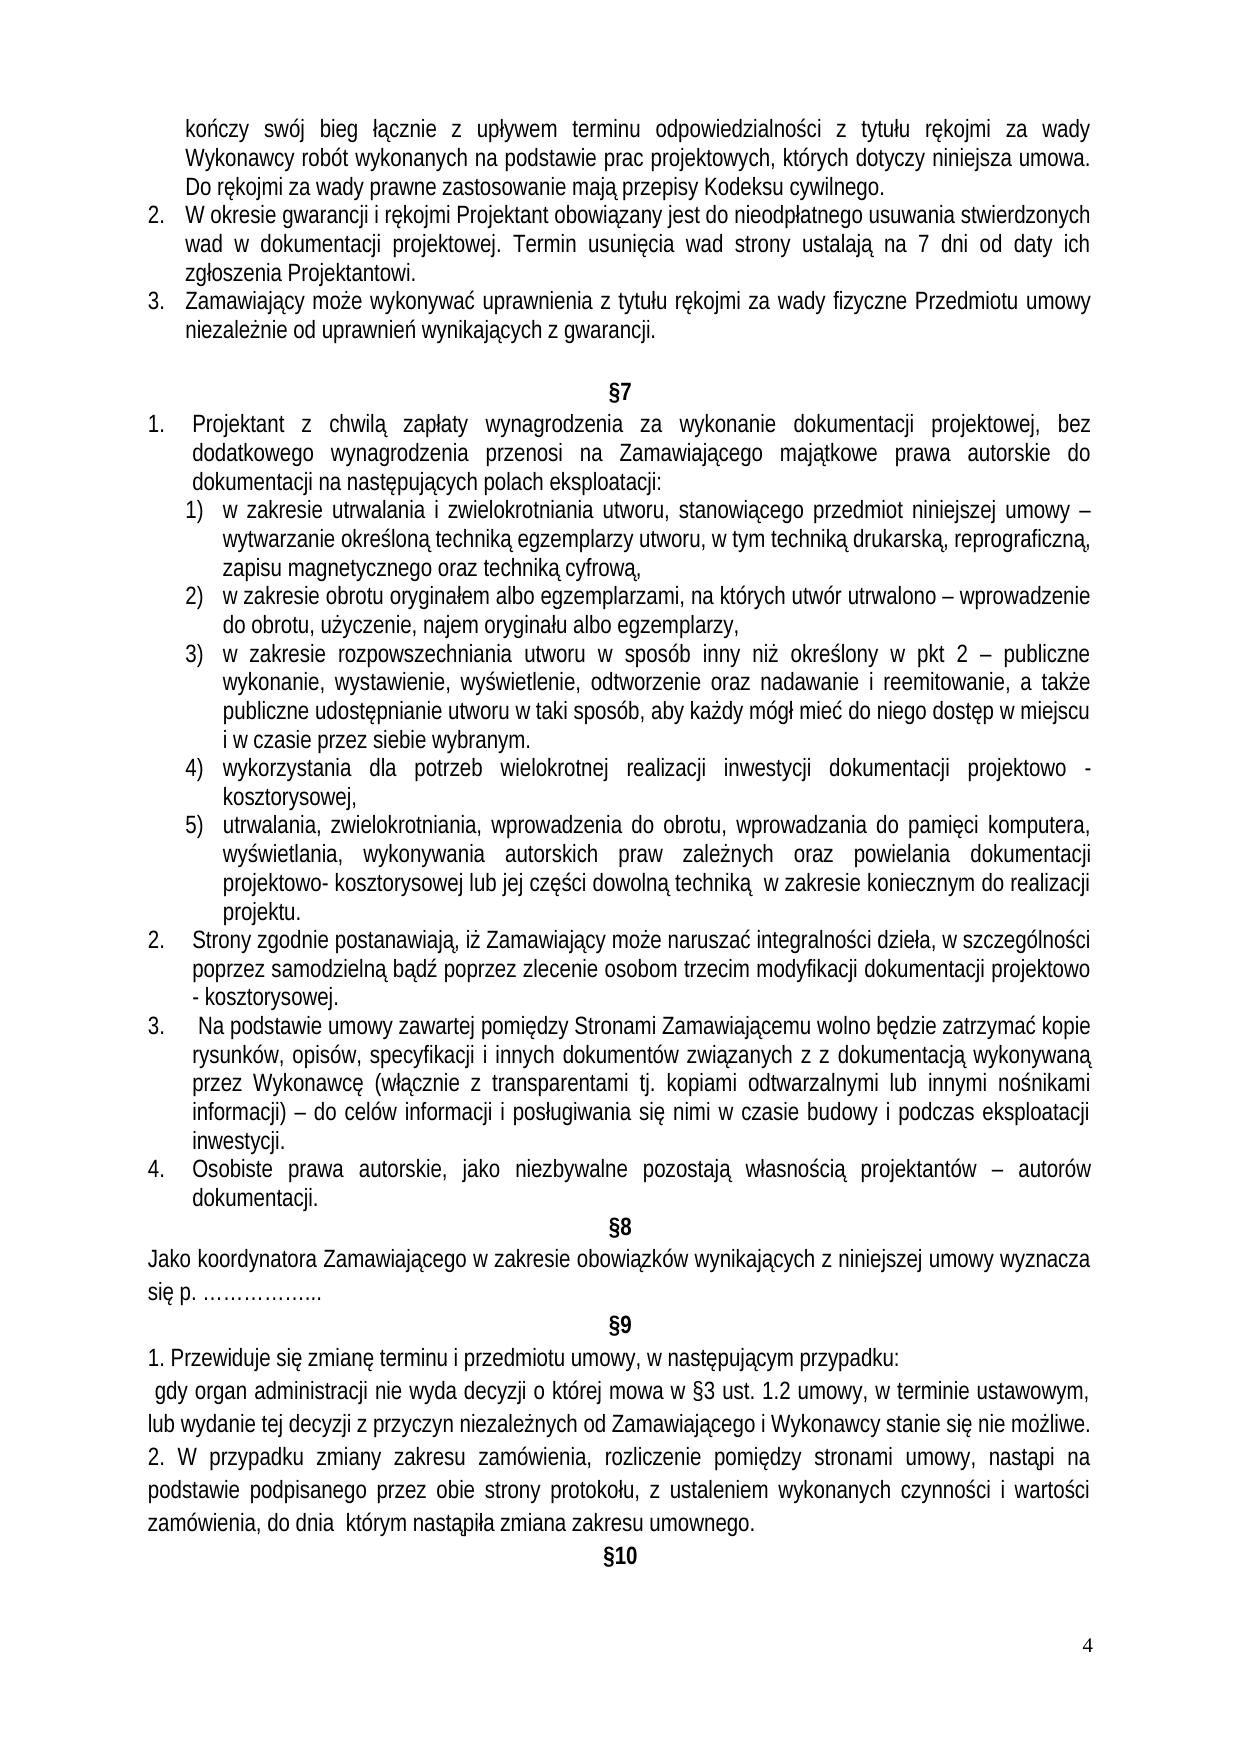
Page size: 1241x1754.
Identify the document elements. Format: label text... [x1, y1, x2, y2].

text §10 [148, 1541, 1093, 1569]
list Strony zgodnie postanawiają, iż Zamawiający może naruszać integralności dzieła, w szczególności poprzez samodzielną bądź poprzez zlecenie osobom trzecim modyfikacji dokumentacji projektowo - kosztorysowej. [148, 925, 1093, 1011]
text §8 [148, 1212, 1093, 1240]
text §9 [148, 1310, 1093, 1339]
text 1. Przewiduje się zmianę terminu i przedmiotu umowy, w następującym przypadku: [148, 1343, 1093, 1372]
list wykorzystania dla potrzeb wielokrotnej realizacji inwestycji dokumentacji projektowo - kosztorysowej, [185, 753, 1093, 811]
list w zakresie utrwalania i zwielokrotniania utworu, stanowiącego przedmiot niniejszej umowy – wytwarzanie określoną techniką egzemplarzy utworu, w tym techniką drukarską, reprograficzną, zapisu magnetycznego oraz techniką cyfrową, [185, 495, 1093, 581]
text §7 [148, 377, 1093, 405]
list w zakresie obrotu oryginałem albo egzemplarzami, na których utwór utrwalono – wprowadzenie do obrotu, użyczenie, najem oryginału albo egzemplarzy, [185, 581, 1093, 639]
list Na podstawie umowy zawartej pomiędzy Stronami Zamawiającemu wolno będzie zatrzymać kopie rysunków, opisów, specyfikacji i innych dokumentów związanych z z dokumentacją wykonywaną przez Wykonawcę (włącznie z transparentami tj. kopiami odtwarzalnymi lub innymi nośnikami informacji) – do celów informacji i posługiwania się nimi w czasie budowy i podczas eksploatacji inwestycji. [148, 1011, 1093, 1154]
list w zakresie rozpowszechniania utworu w sposób inny niż określony w pkt 2 – publiczne wykonanie, wystawienie, wyświetlenie, odtworzenie oraz nadawanie i reemitowanie, a także publiczne udostępnianie utworu w taki sposób, aby każdy mógł mieć do niego dostęp w miejscu i w czasie przez siebie wybranym. [185, 639, 1093, 753]
list Osobiste prawa autorskie, jako niezbywalne pozostają własnością projektantów – autorów dokumentacji. [148, 1154, 1093, 1212]
list utrwalania, zwielokrotniania, wprowadzenia do obrotu, wprowadzania do pamięci komputera, wyświetlania, wykonywania autorskich praw zależnych oraz powielania dokumentacji projektowo- kosztorysowej lub jej części dowolną techniką w zakresie koniecznym do realizacji projektu. [185, 811, 1093, 925]
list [148, 114, 1093, 200]
list W okresie gwarancji i rękojmi Projektant obowiązany jest do nieodpłatnego usuwania stwierdzonych wad w dokumentacji projektowej. Termin usunięcia wad strony ustalają na 7 dni od daty ich zgłoszenia Projektantowi. [148, 200, 1093, 286]
list Zamawiający może wykonywać uprawnienia z tytułu rękojmi za wady fizyczne Przedmiotu umowy niezależnie od uprawnień wynikających z gwarancji. [148, 286, 1093, 344]
text Jako koordynatora Zamawiającego w zakresie obowiązków wynikających z niniejszej umowy wyznacza się p. ……………... [148, 1244, 1093, 1306]
list Projektant z chwilą zapłaty wynagrodzenia za wykonanie dokumentacji projektowej, bez dodatkowego wynagrodzenia przenosi na Zamawiającego majątkowe prawa autorskie do dokumentacji na następujących polach eksploatacji: [148, 409, 1093, 495]
text 2. W przypadku zmiany zakresu zamówienia, rozliczenie pomiędzy stronami umowy, nastąpi na podstawie podpisanego przez obie strony protokołu, z ustaleniem wykonanych czynności i wartości zamówienia, do dnia którym nastąpiła zmiana zakresu umownego. [148, 1442, 1093, 1536]
text gdy organ administracji nie wyda decyzji o której mowa w §3 ust. 1.2 umowy, w terminie ustawowym, lub wydanie tej decyzji z przyczyn niezależnych od Zamawiającego i Wykonawcy stanie się nie możliwe. [148, 1376, 1093, 1438]
